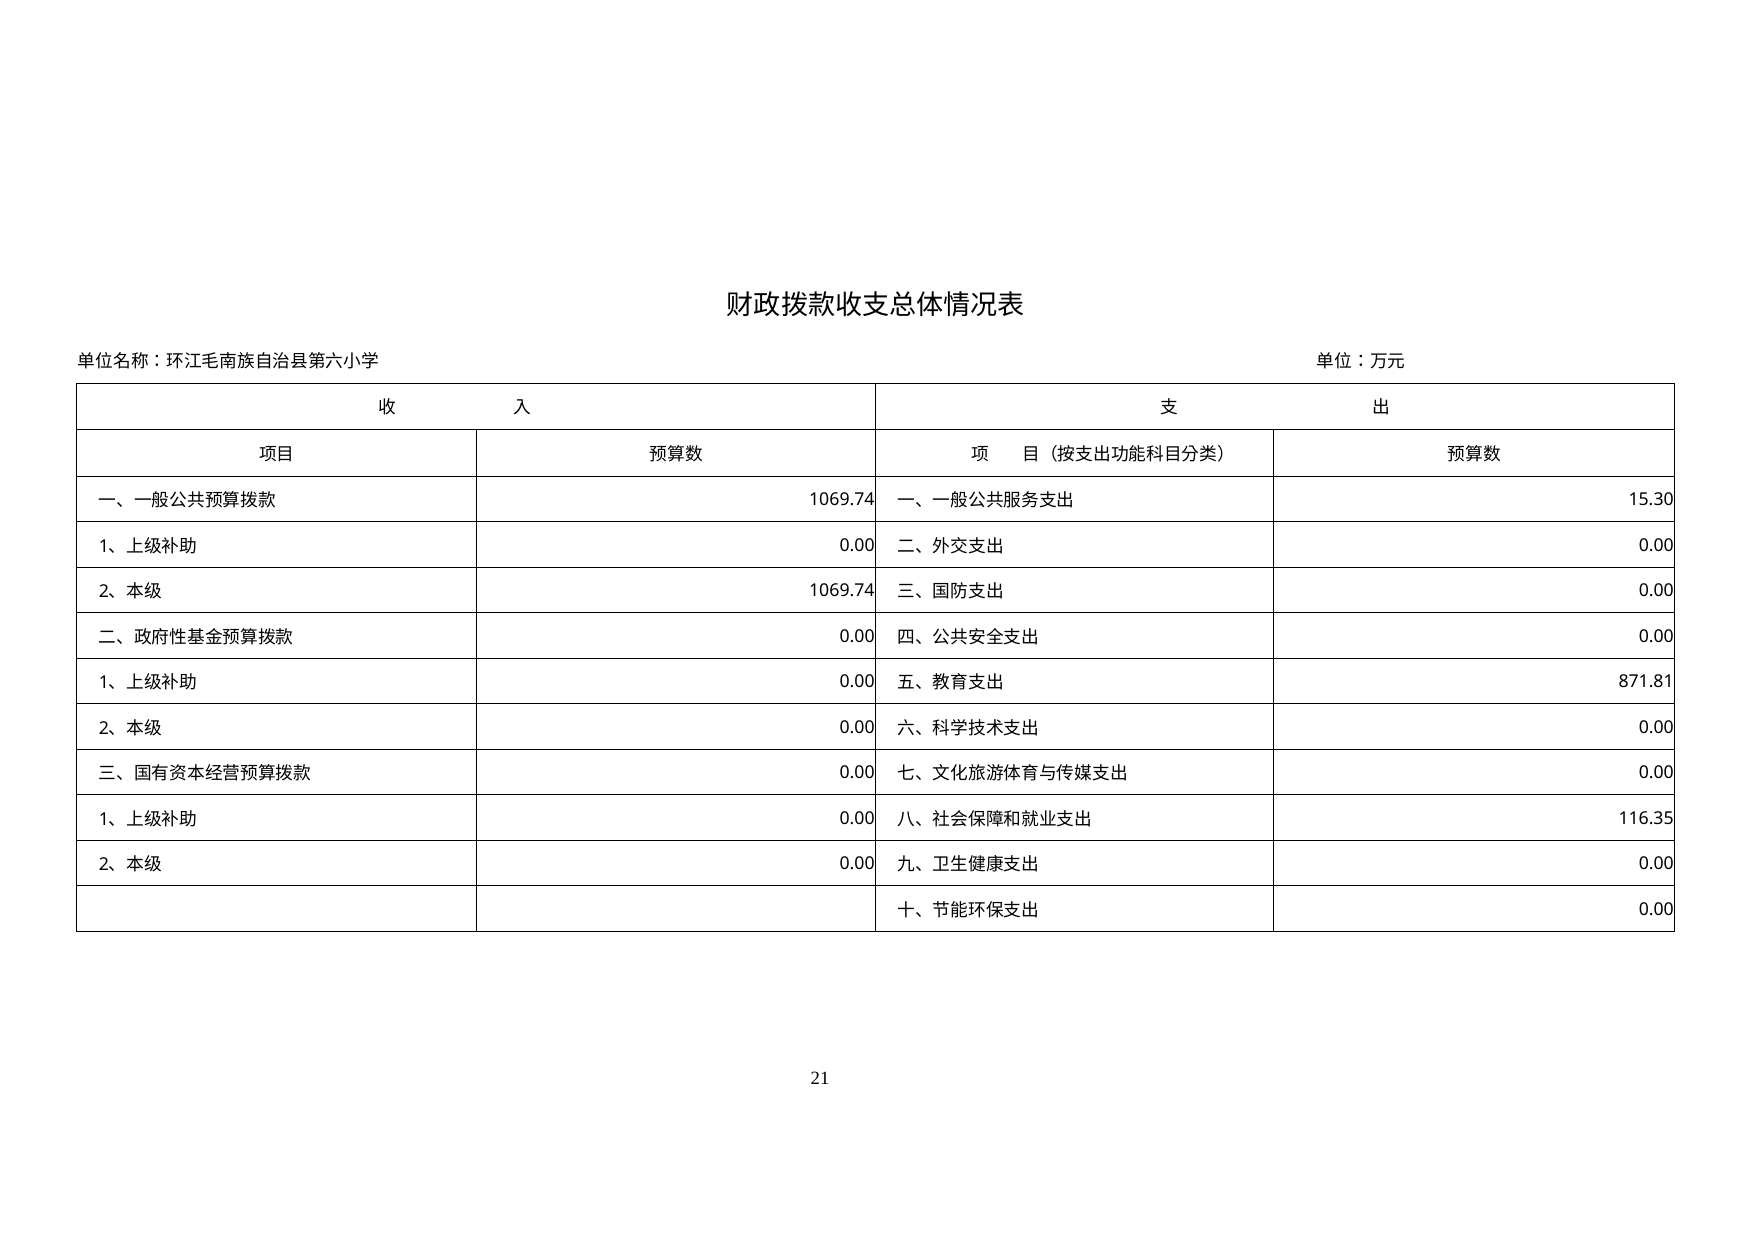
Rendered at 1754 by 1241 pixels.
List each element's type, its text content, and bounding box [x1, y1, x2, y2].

table_cell 三、国防支出 [876, 568, 1273, 612]
table_cell 六、科学技术支出 [876, 704, 1273, 749]
table_cell 0.00 [1274, 613, 1674, 658]
table_cell 预算数 [1274, 430, 1674, 476]
table_header 单位名称：环江毛南族自治县第六小学 [77, 347, 1274, 383]
table_cell 15.30 [1274, 477, 1674, 521]
subtitle 财政拨款收支总体情况表 [77, 283, 1674, 322]
table_cell 项 目（按支出功能科目分类） [876, 430, 1273, 476]
table_cell 0.00 [477, 704, 875, 749]
table_cell 0.00 [1274, 522, 1674, 567]
table_cell 0.00 [1274, 841, 1674, 885]
table_cell [77, 886, 476, 931]
table_cell 十、节能环保支出 [876, 886, 1273, 931]
table_cell 0.00 [1274, 750, 1674, 794]
table_cell 1、上级补助 [77, 795, 476, 840]
table_cell [477, 886, 875, 931]
table_header 单位：万元 [1274, 347, 1674, 383]
table_cell 1、上级补助 [77, 659, 476, 703]
table_cell 1、上级补助 [77, 522, 476, 567]
table_cell 0.00 [1274, 704, 1674, 749]
table_cell 一、一般公共服务支出 [876, 477, 1273, 521]
table_cell 1069.74 [477, 568, 875, 612]
table_cell 0.00 [477, 841, 875, 885]
table_cell 预算数 [477, 430, 875, 476]
table_cell 0.00 [477, 613, 875, 658]
table_cell 九、卫生健康支出 [876, 841, 1273, 885]
table_cell 一、一般公共预算拨款 [77, 477, 476, 521]
table_cell 2、本级 [77, 704, 476, 749]
table_cell 0.00 [477, 795, 875, 840]
table_cell 0.00 [477, 750, 875, 794]
table_cell 三、国有资本经营预算拨款 [77, 750, 476, 794]
table_cell 出 [1274, 384, 1674, 428]
table_cell 0.00 [477, 522, 875, 567]
table_cell 116.35 [1274, 795, 1674, 840]
table_cell 项目 [77, 430, 476, 476]
table_cell [77, 384, 377, 428]
table_cell 1069.74 [477, 477, 875, 521]
table_cell 收 [377, 384, 477, 428]
table_cell 871.81 [1274, 659, 1674, 703]
table_cell 0.00 [1274, 886, 1674, 931]
table_cell 入 [477, 384, 875, 428]
table_cell 0.00 [1274, 568, 1674, 612]
table_cell 0.00 [477, 659, 875, 703]
table_cell 2、本级 [77, 841, 476, 885]
table_cell 二、外交支出 [876, 522, 1273, 567]
table_cell 五、教育支出 [876, 659, 1273, 703]
table_cell 七、文化旅游体育与传媒支出 [876, 750, 1273, 794]
table_cell 二、政府性基金预算拨款 [77, 613, 476, 658]
table_cell 八、社会保障和就业支出 [876, 795, 1273, 840]
table_cell 支 [876, 384, 1274, 428]
table_cell 2、本级 [77, 568, 476, 612]
table_cell 四、公共安全支出 [876, 613, 1273, 658]
